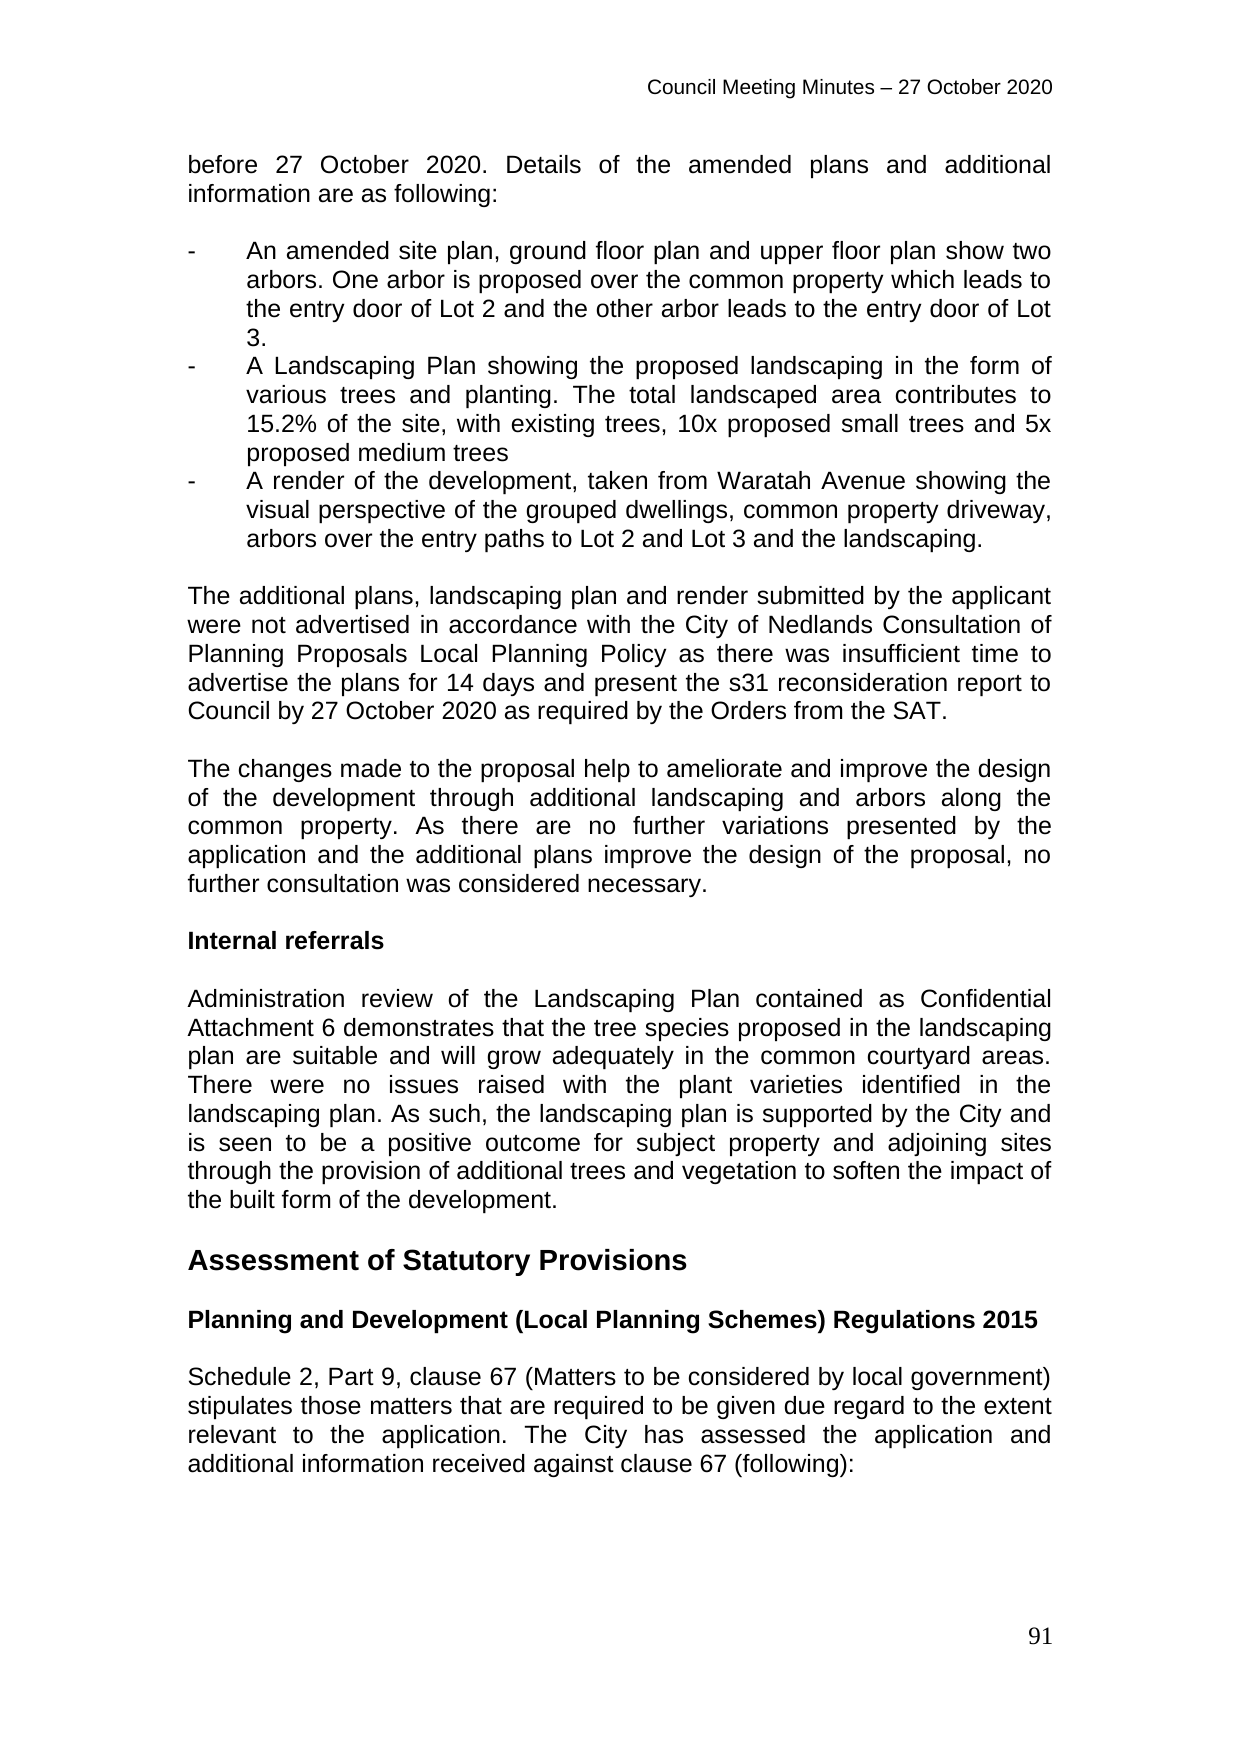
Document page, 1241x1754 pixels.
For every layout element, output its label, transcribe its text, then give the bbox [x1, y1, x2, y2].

list A Landscaping Plan showing the proposed landscaping in the form of various trees and planting. The total landscaped area contributes to 15.2% of the site, with existing trees, 10x proposed small trees and 5x proposed medium trees [187, 351, 1053, 466]
list A render of the development, taken from Waratah Avenue showing the visual perspective of the grouped dwellings, common property driveway, arbors over the entry paths to Lot 2 and Lot 3 and the landscaping. [187, 466, 1053, 552]
text Planning and Development (Local Planning Schemes) Regulations 2015 [187, 1305, 1053, 1333]
text Schedule 2, Part 9, clause 67 (Matters to be considered by local government) stipulates those matters that are required to be given due regard to the extent relevant to the application. The City has assessed the application and additional information received against clause 67 (following): [187, 1362, 1053, 1477]
text Internal referrals [187, 926, 1053, 955]
list An amended site plan, ground floor plan and upper floor plan show two arbors. One arbor is proposed over the common property which leads to the entry door of Lot 2 and the other arbor leads to the entry door of Lot 3. [187, 236, 1053, 351]
text The additional plans, landscaping plan and render submitted by the applicant were not advertised in accordance with the City of Nedlands Consultation of Planning Proposals Local Planning Policy as there was insufficient time to advertise the plans for 14 days and present the s31 reconsideration report to Council by 27 October 2020 as required by the Orders from the SAT. [187, 581, 1053, 725]
text The changes made to the proposal help to ameliorate and improve the design of the development through additional landscaping and arbors along the common property. As there are no further variations presented by the application and the additional plans improve the design of the proposal, no further consultation was considered necessary. [187, 754, 1053, 897]
text Administration review of the Landscaping Plan contained as Confidential Attachment 6 demonstrates that the tree species proposed in the landscaping plan are suitable and will grow adequately in the common courtyard areas. There were no issues raised with the plant varieties identified in the landscaping plan. As such, the landscaping plan is supported by the City and is seen to be a positive outcome for subject property and adjoining sites through the provision of additional trees and vegetation to soften the impact of the built form of the development. [187, 984, 1053, 1214]
text Assessment of Statutory Provisions [187, 1242, 1053, 1276]
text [187, 150, 1053, 207]
